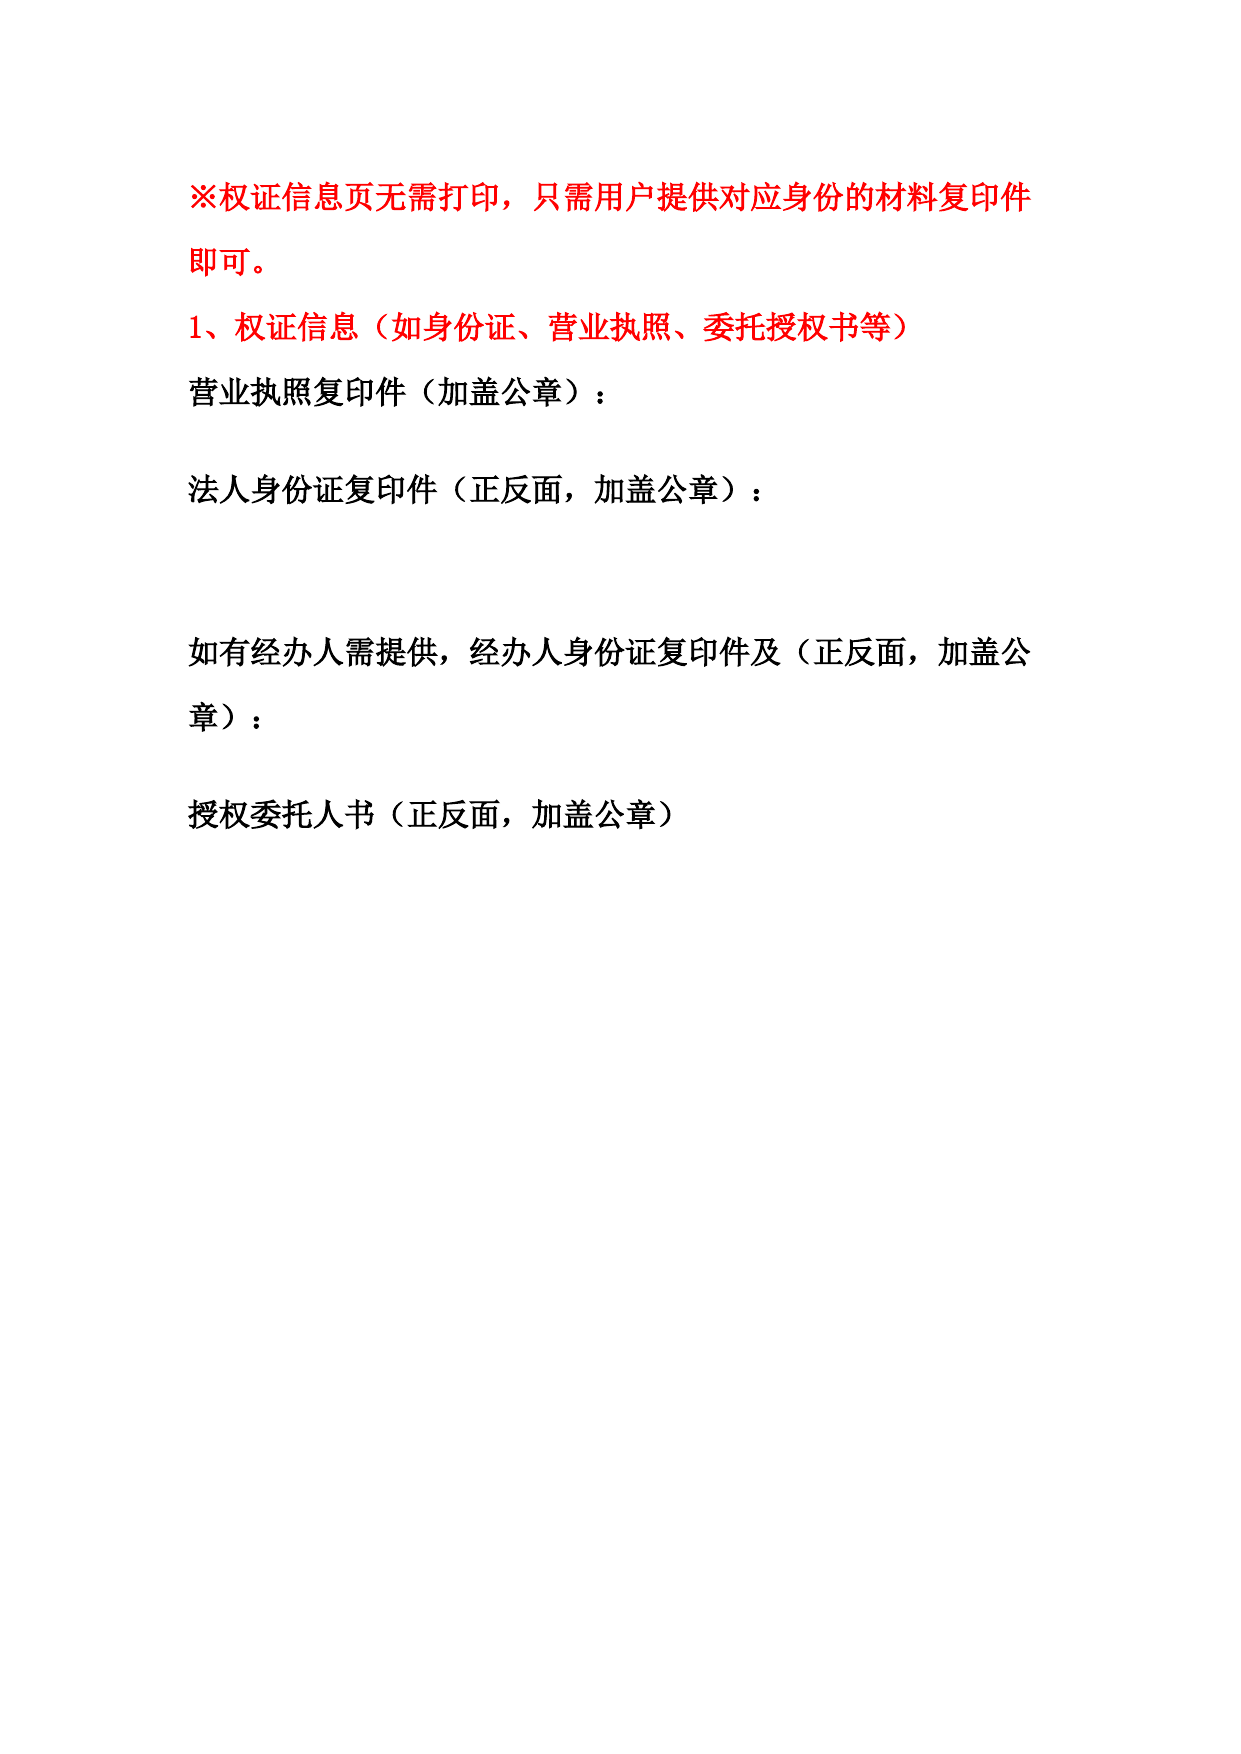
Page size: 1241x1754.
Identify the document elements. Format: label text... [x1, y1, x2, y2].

text 授权委托人书（正反面，加盖公章） [187, 779, 1053, 844]
text 如有经办人需提供，经办人身份证复印件及（正反面，加盖公章）： [187, 617, 1053, 747]
text 法人身份证复印件（正反面，加盖公章）： [187, 454, 1053, 519]
text 1、权证信息（如身份证、营业执照、委托授权书等） [187, 292, 1053, 357]
text 营业执照复印件（加盖公章）： [187, 357, 1053, 422]
text ※权证信息页无需打印，只需用户提供对应身份的材料复印件即可。 [187, 162, 1053, 292]
